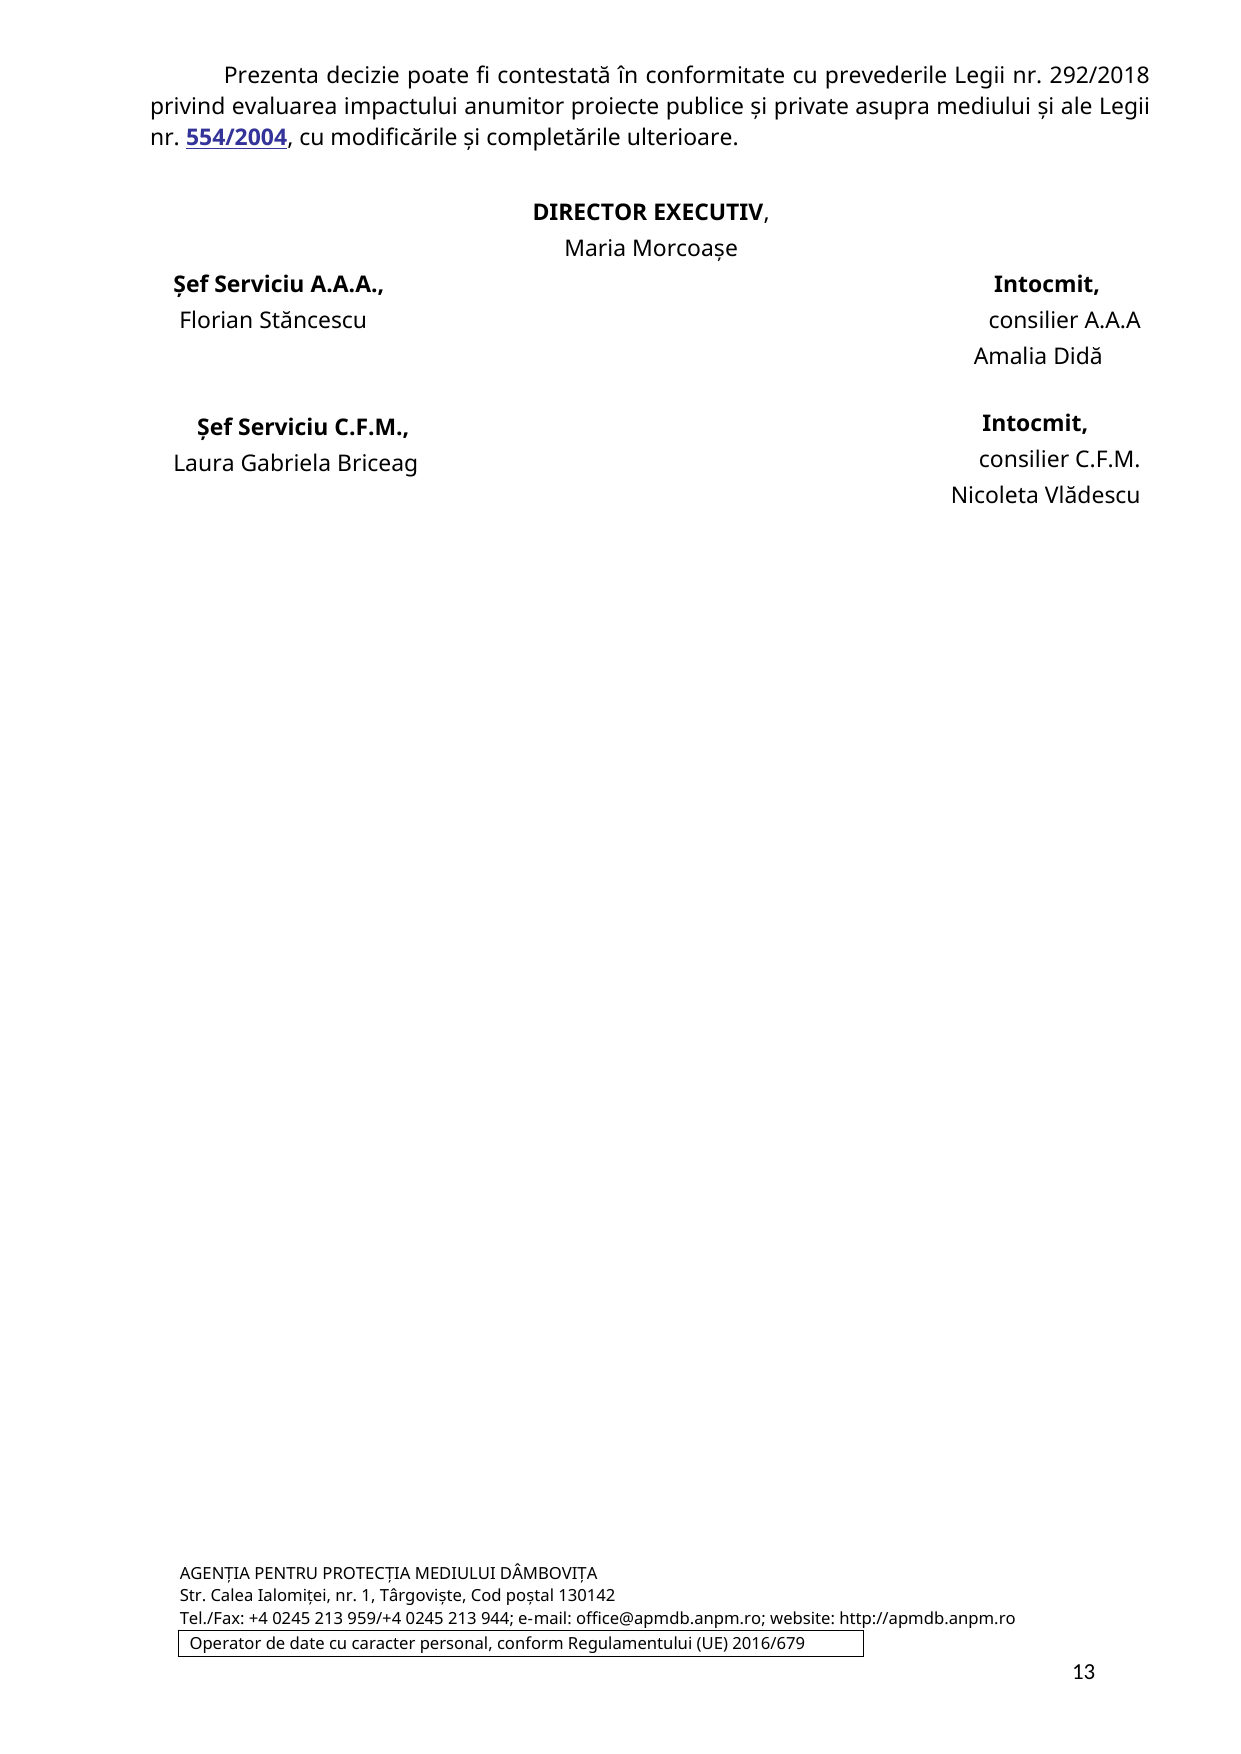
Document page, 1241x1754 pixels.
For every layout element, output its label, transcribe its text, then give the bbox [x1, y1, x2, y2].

text Maria Morcoașe [150, 232, 1152, 263]
table_header Șef Serviciu A.A.A., Florian Stăncescu [150, 268, 651, 375]
table_cell Șef Serviciu C.F.M., Laura Gabriela Briceag [150, 375, 651, 514]
text Prezenta decizie poate fi contestată în conformitate cu prevederile Legii nr. 292/2018 privind evaluarea impactului anumitor proiecte publice şi private asupra mediului şi ale Legii nr. 554/2004, cu modificările şi completările ulterioare. [150, 58, 1152, 152]
table_header Intocmit, consilier A.A.A Amalia Didă [651, 268, 1152, 375]
table_cell Intocmit, consilier C.F.M. Nicoleta Vlădescu [651, 375, 1152, 514]
text DIRECTOR EXECUTIV, [150, 196, 1152, 227]
